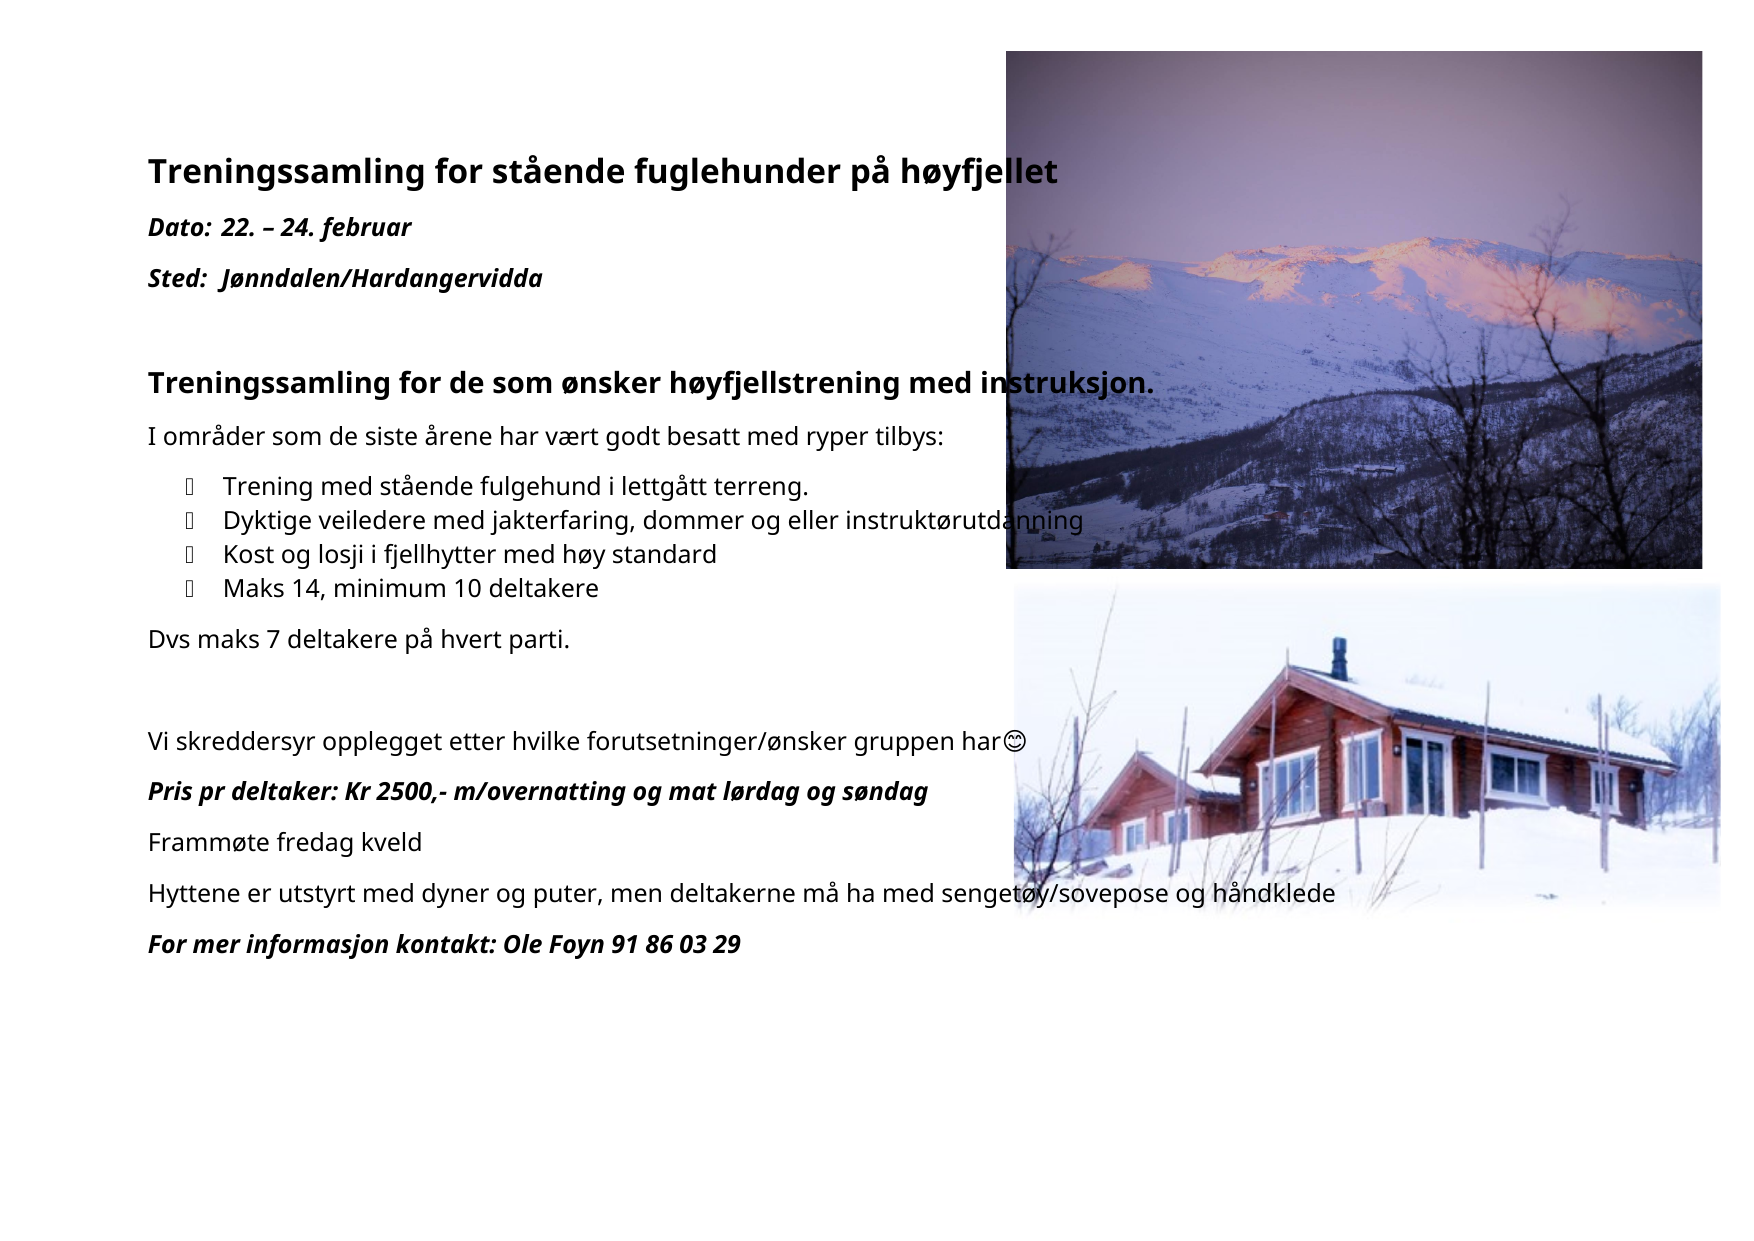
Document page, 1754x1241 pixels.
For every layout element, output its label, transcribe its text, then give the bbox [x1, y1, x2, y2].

picture [1013, 572, 1721, 923]
text For mer informasjon kontakt: Ole Foyn 91 86 03 29 [148, 926, 1606, 960]
list Maks 14, minimum 10 deltakere [185, 571, 1606, 605]
text Treningssamling for de som ønsker høyfjellstrening med instruksjon. [148, 362, 1606, 402]
text Pris pr deltaker: Kr 2500,- m/overnatting og mat lørdag og søndag [148, 774, 1606, 808]
text Frammøte fredag kveld [148, 825, 1606, 859]
list Trening med stående fulgehund i lettgått terreng. [185, 469, 1606, 503]
list Dyktige veiledere med jakterfaring, dommer og eller instruktørutdanning [185, 503, 1606, 537]
text Hyttene er utstyrt med dyner og puter, men deltakerne må ha med sengetøy/sovepose og håndklede [148, 876, 1606, 909]
picture [1006, 51, 1703, 569]
text Sted: Jønndalen/Hardangervidda [148, 260, 1606, 294]
text Treningssamling for stående fuglehunder på høyfjellet [148, 148, 1606, 193]
text I områder som de siste årene har vært godt besatt med ryper tilbys: [148, 418, 1606, 452]
list Kost og losji i fjellhytter med høy standard [185, 537, 1606, 571]
text Dato: 22. – 24. februar [148, 210, 1606, 244]
text Vi skreddersyr opplegget etter hvilke forutsetninger/ønsker gruppen har [148, 723, 1606, 757]
text Dvs maks 7 deltakere på hvert parti. [148, 622, 1606, 656]
